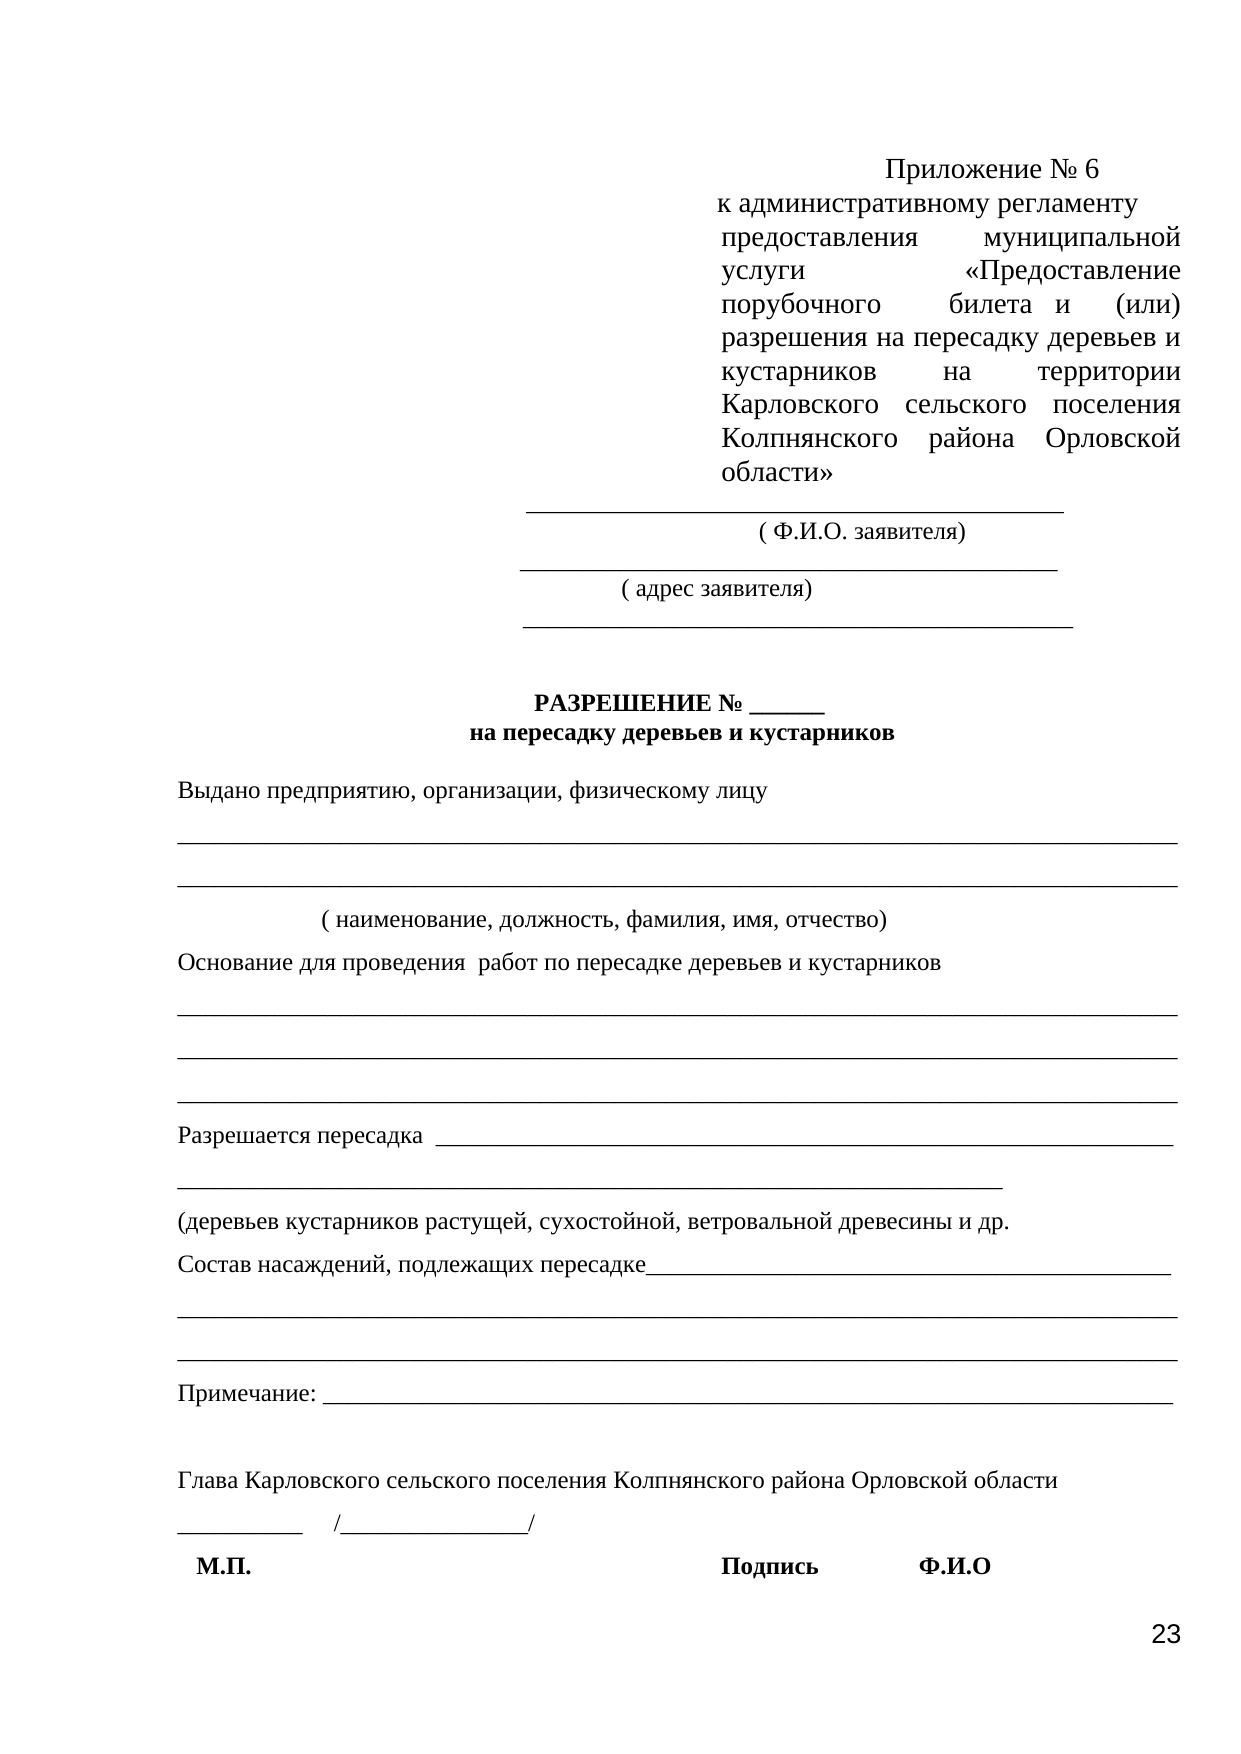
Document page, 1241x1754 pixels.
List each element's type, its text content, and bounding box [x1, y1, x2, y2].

text предоставления муниципальной услуги «Предоставление порубочного билета и (или) разрешения на пересадку деревьев и кустарников на территории Карловского сельского поселения Колпнянского района Орловской области» [721, 219, 1181, 487]
text ___________________________________________ [177, 487, 1181, 516]
text М.П. Подпись Ф.И.О [177, 1551, 1181, 1580]
text ________________________________________________________________________________________________________________________________________________________________________________________________________________________________________________ [177, 990, 1181, 1105]
text Разрешается пересадка ___________________________________________________________ [177, 1120, 1181, 1148]
text ________________________________________________________________________________________________________________________________________________________________ [177, 1292, 1181, 1364]
text ________________________________________________________________________________ [177, 861, 1181, 890]
text Выдано предприятию, организации, физическому лицу ________________________________________________________________________________ [177, 775, 1181, 847]
text ( адрес заявителя) [177, 573, 1181, 602]
text ____________________________________________ [177, 602, 1181, 631]
text Примечание: ____________________________________________________________________ [177, 1378, 1181, 1407]
text РАЗРЕШЕНИЕ № ______ [177, 688, 1181, 717]
text ( Ф.И.О. заявителя) [177, 516, 1181, 545]
text (деревьев кустарников растущей, сухостойной, ветровальной древесины и др. [177, 1206, 1181, 1235]
text Состав насаждений, подлежащих пересадке__________________________________________ [177, 1249, 1181, 1278]
text Приложение № 6 [767, 152, 1181, 185]
text на пересадку деревьев и кустарников [177, 717, 1181, 746]
text к административному регламенту [177, 185, 1181, 219]
text Основание для проведения работ по пересадке деревьев и кустарников [177, 947, 1181, 976]
text ___________________________________________ [177, 545, 1181, 573]
text ( наименование, должность, фамилия, имя, отчество) [177, 904, 1181, 933]
text __________________________________________________________________ [177, 1163, 1181, 1192]
text Глава Карловского сельского поселения Колпнянского района Орловской области __________ /_______________/ [177, 1465, 1181, 1537]
